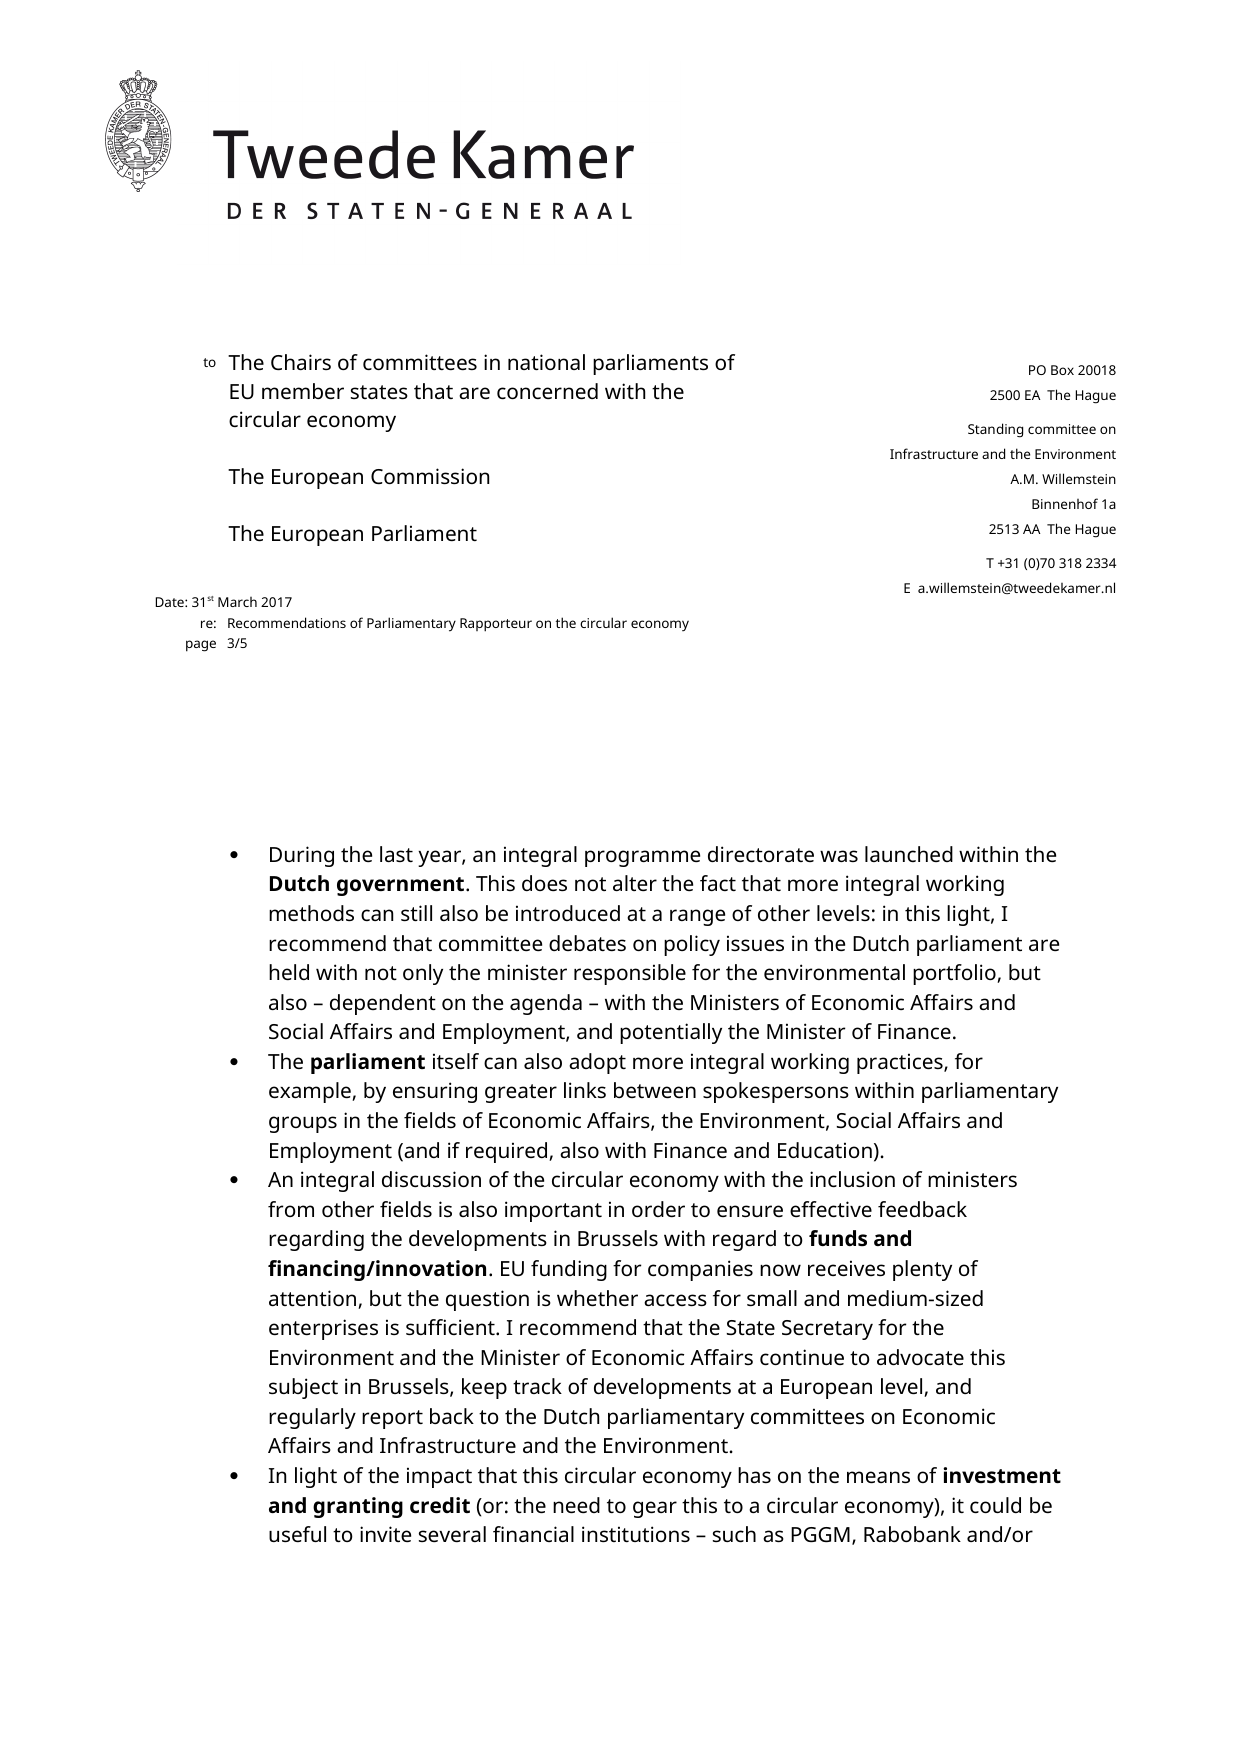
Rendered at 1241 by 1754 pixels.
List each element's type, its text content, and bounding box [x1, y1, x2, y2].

list The parliament itself can also adopt more integral working practices, for example, by ensuring greater links between spokespersons within parliamentary groups in the fields of Economic Affairs, the Environment, Social Affairs and Employment (and if required, also with Finance and Education). [230, 1046, 1063, 1164]
list During the last year, an integral programme directorate was launched within the Dutch government. This does not alter the fact that more integral working methods can still also be introduced at a range of other levels: in this light, I recommend that committee debates on policy issues in the Dutch parliament are held with not only the minister responsible for the environmental portfolio, but also – dependent on the agenda – with the Ministers of Economic Affairs and Social Affairs and Employment, and potentially the Minister of Finance. [230, 838, 1063, 1046]
picture [177, 61, 681, 265]
list An integral discussion of the circular economy with the inclusion of ministers from other fields is also important in order to ensure effective feedback regarding the developments in Brussels with regard to funds and financing/innovation. EU funding for companies now receives plenty of attention, but the question is whether access for small and medium-sized enterprises is sufficient. I recommend that the State Secretary for the Environment and the Minister of Economic Affairs continue to advocate this subject in Brussels, keep track of developments at a European level, and regularly report back to the Dutch parliamentary committees on Economic Affairs and Infrastructure and the Environment. [230, 1164, 1063, 1460]
list In light of the impact that this circular economy has on the means of investment and granting credit (or: the need to gear this to a circular economy), it could be useful to invite several financial institutions – such as PGGM, Rabobank and/or the European Investment Bank – to a technical briefing, perhaps together with the Dutch parliamentary committees on Economic Affairs and Finance. [230, 1460, 1063, 1548]
picture [102, 61, 174, 203]
